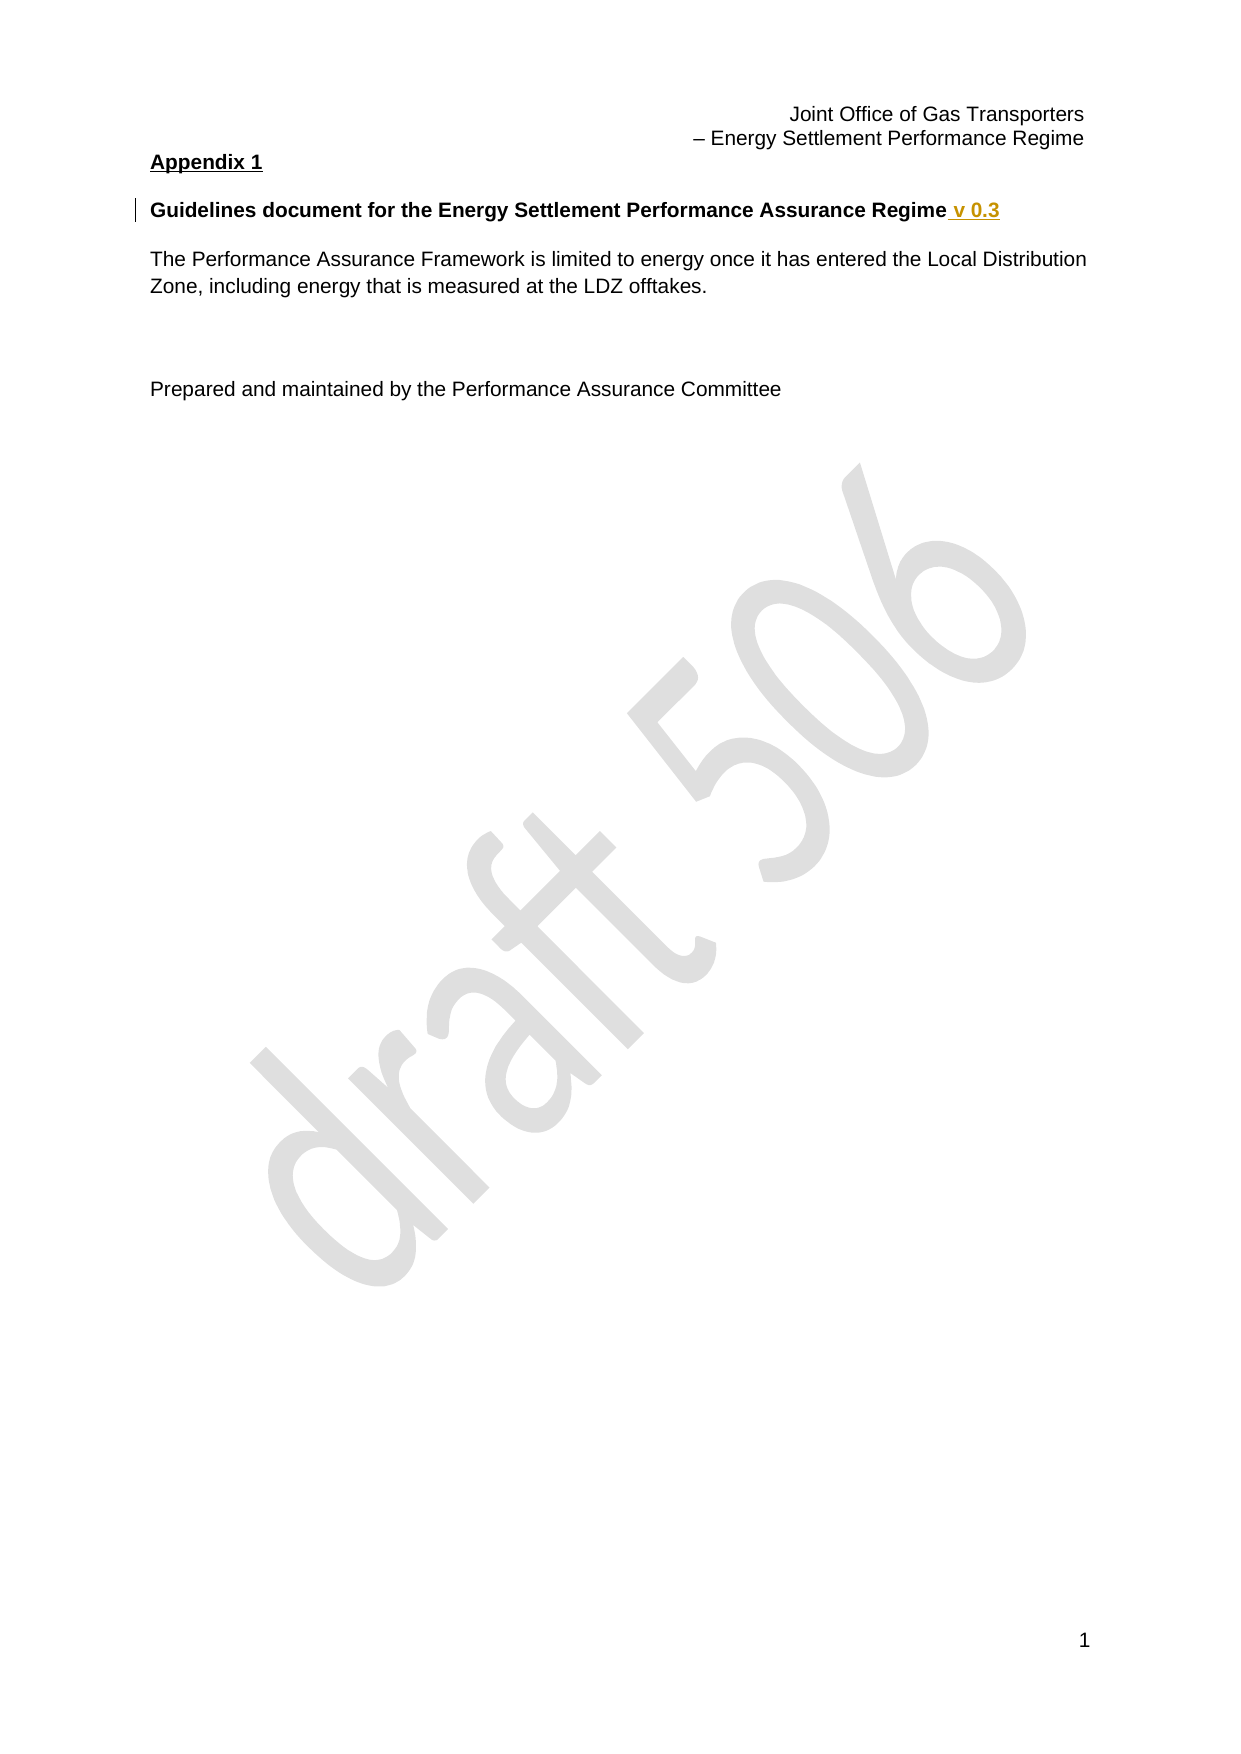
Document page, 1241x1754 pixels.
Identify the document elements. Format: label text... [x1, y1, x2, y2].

text Appendix 1 [150, 150, 1090, 174]
text The Performance Assurance Framework is limited to energy once it has entered the Local Distribution Zone, including energy that is measured at the LDZ offtakes. [150, 247, 1090, 298]
text Guidelines document for the Energy Settlement Performance Assurance Regime [150, 198, 1090, 222]
text Prepared and maintained by the Performance Assurance Committee [150, 376, 1090, 400]
